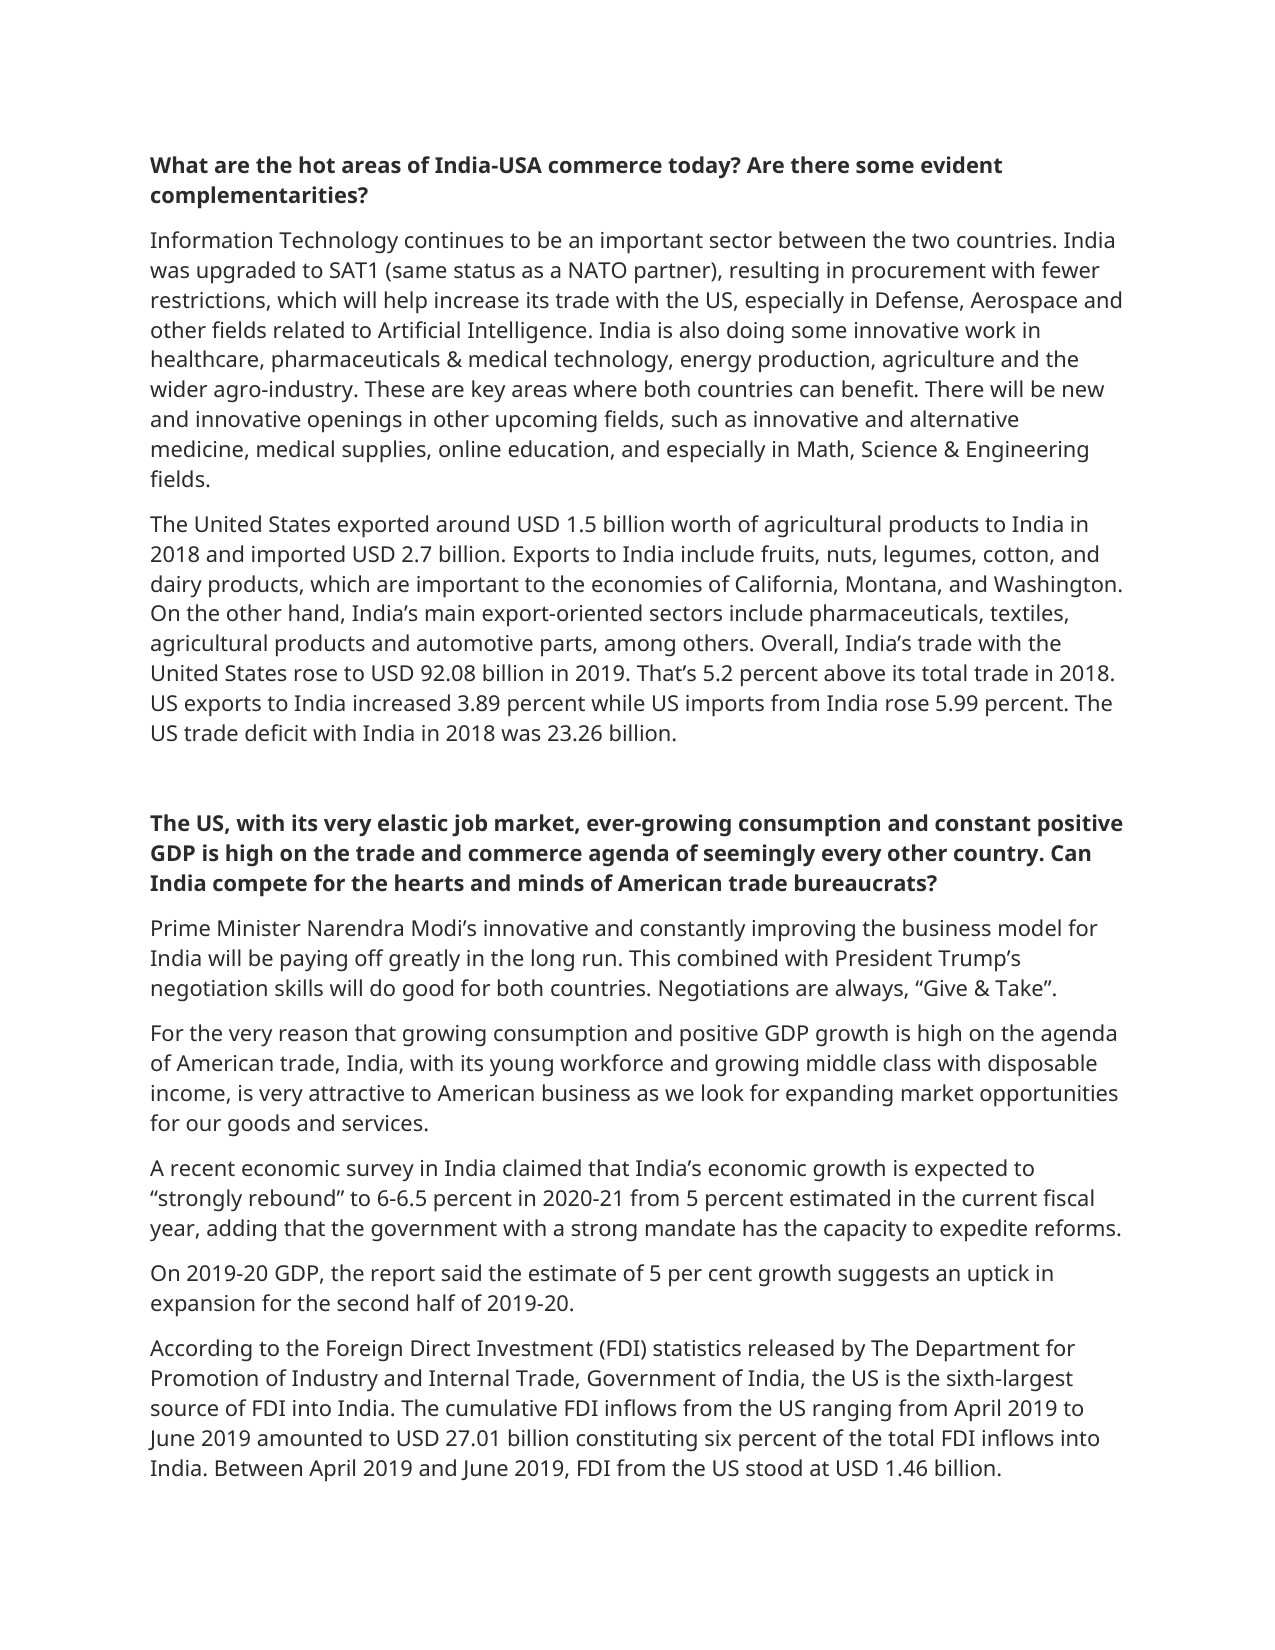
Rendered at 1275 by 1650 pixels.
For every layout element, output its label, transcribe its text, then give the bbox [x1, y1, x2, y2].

text On 2019-20 GDP, the report said the estimate of 5 per cent growth suggests an uptick in expansion for the second half of 2019-20. [150, 1258, 1125, 1318]
text What are the hot areas of India-USA commerce today? Are there some evident complementarities? [150, 150, 1125, 209]
text The United States exported around USD 1.5 billion worth of agricultural products to India in 2018 and imported USD 2.7 billion. Exports to India include fruits, nuts, legumes, cotton, and dairy products, which are important to the economies of California, Montana, and Washington. On the other hand, India’s main export-oriented sectors include pharmaceuticals, textiles, agricultural products and automotive parts, among others. Overall, India’s trade with the United States rose to USD 92.08 billion in 2019. That’s 5.2 percent above its total trade in 2018. US exports to India increased 3.89 percent while US imports from India rose 5.99 percent. The US trade deficit with India in 2018 was 23.26 billion. [150, 509, 1125, 747]
text Information Technology continues to be an important sector between the two countries. India was upgraded to SAT1 (same status as a NATO partner), resulting in procurement with fewer restrictions, which will help increase its trade with the US, especially in Defense, Aerospace and other fields related to Artificial Intelligence. India is also doing some innovative work in healthcare, pharmaceuticals & medical technology, energy production, agriculture and the wider agro-industry. These are key areas where both countries can benefit. There will be new and innovative openings in other upcoming fields, such as innovative and alternative medicine, medical supplies, online education, and especially in Math, Science & Engineering fields. [150, 225, 1125, 493]
text Prime Minister Narendra Modi’s innovative and constantly improving the business model for India will be paying off greatly in the long run. This combined with President Trump’s negotiation skills will do good for both countries. Negotiations are always, “Give & Take”. [150, 913, 1125, 1003]
text For the very reason that growing consumption and positive GDP growth is high on the agenda of American trade, India, with its young workforce and growing middle class with disposable income, is very attractive to American business as we look for expanding market opportunities for our goods and services. [150, 1018, 1125, 1137]
text A recent economic survey in India claimed that India’s economic growth is expected to “strongly rebound” to 6-6.5 percent in 2020-21 from 5 percent estimated in the current fiscal year, adding that the government with a strong mandate has the capacity to expedite reforms. [150, 1153, 1125, 1242]
text According to the Foreign Direct Investment (FDI) statistics released by The Department for Promotion of Industry and Internal Trade, Government of India, the US is the sixth-largest source of FDI into India. The cumulative FDI inflows from the US ranging from April 2019 to June 2019 amounted to USD 27.01 billion constituting six percent of the total FDI inflows into India. Between April 2019 and June 2019, FDI from the US stood at USD 1.46 billion. [150, 1333, 1125, 1482]
text The US, with its very elastic job market, ever-growing consumption and constant positive GDP is high on the trade and commerce agenda of seemingly every other country. Can India compete for the hearts and minds of American trade bureaucrats? [150, 808, 1125, 898]
